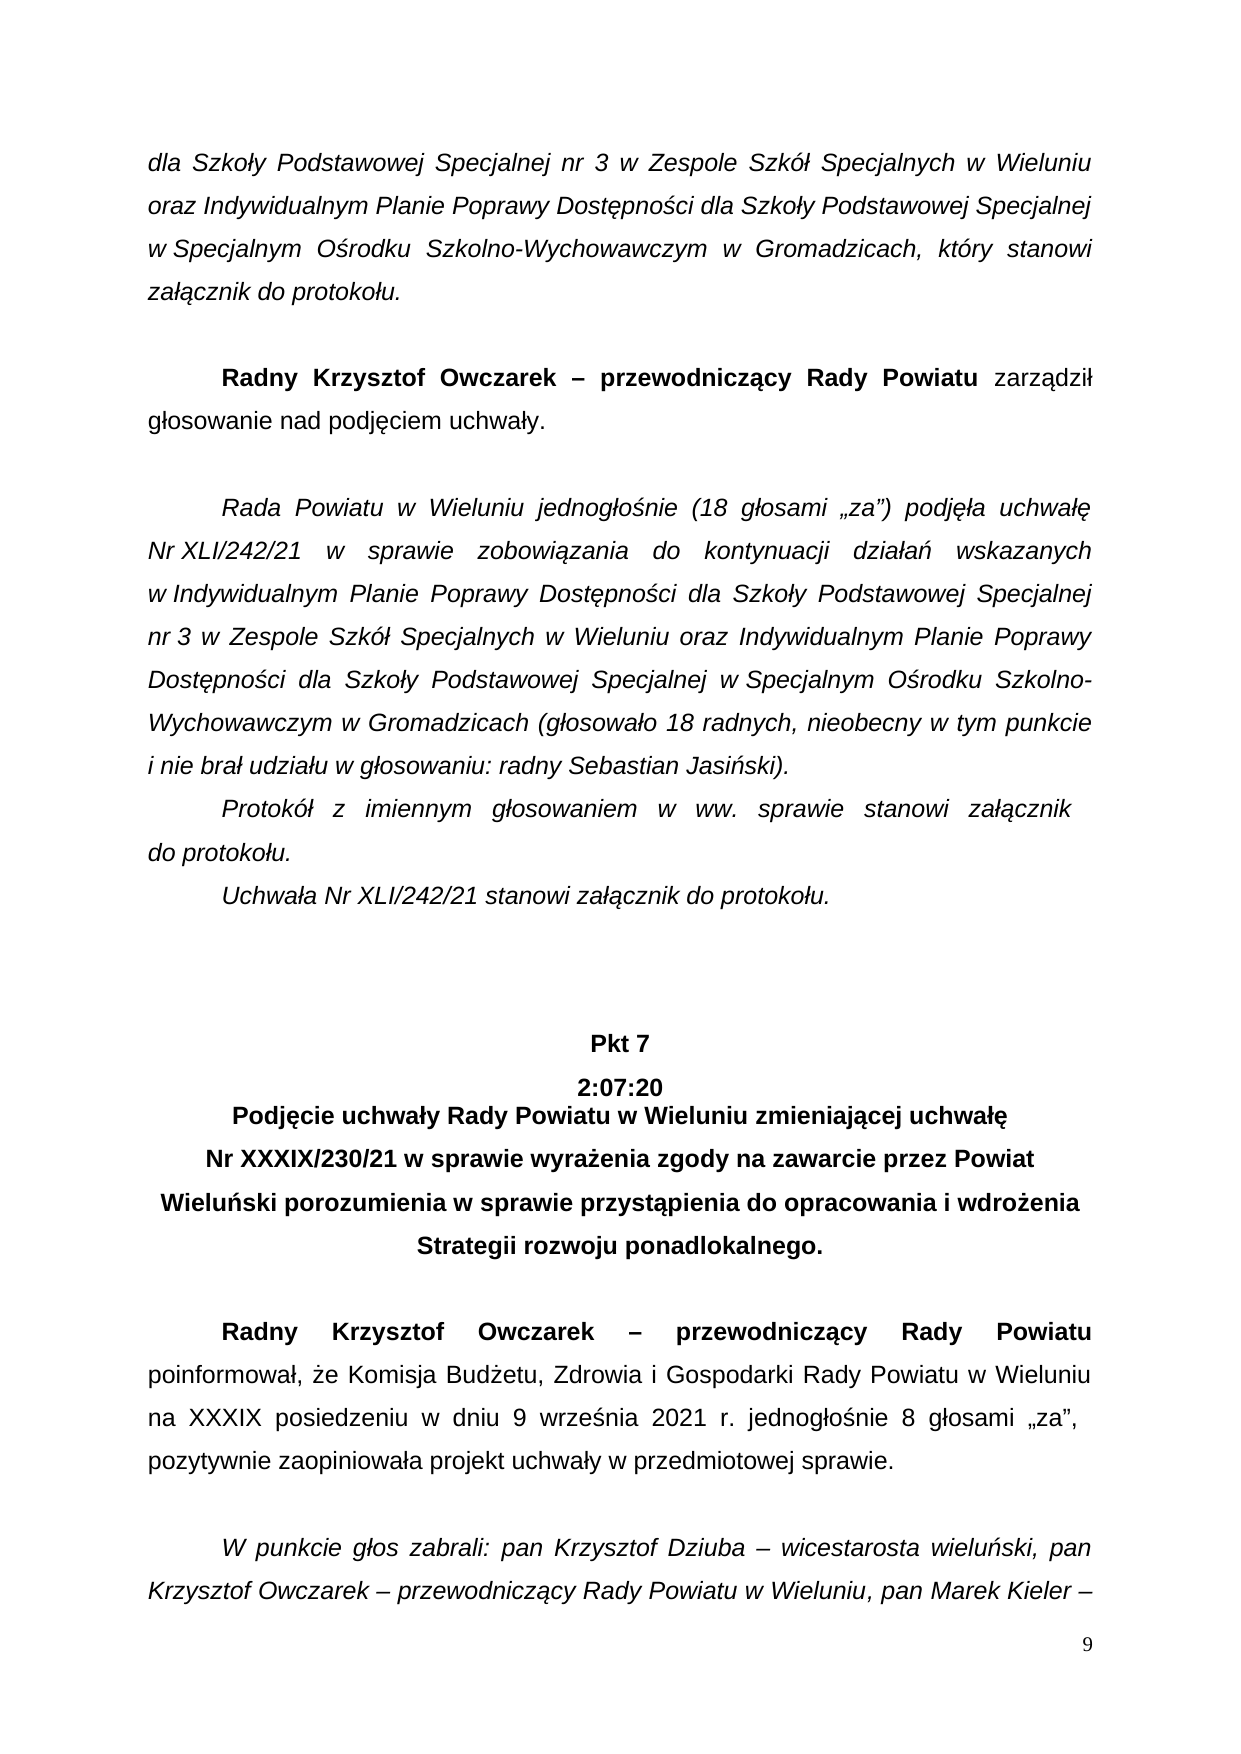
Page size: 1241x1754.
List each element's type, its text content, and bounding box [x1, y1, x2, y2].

text Podjęcie uchwały Rady Powiatu w Wieluniu zmieniającej uchwałę Nr XXXIX/230/21 w sprawie wyrażenia zgody na zawarcie przez Powiat Wieluński porozumienia w sprawie przystąpienia do opracowania i wdrożenia Strategii rozwoju ponadlokalnego. [148, 1101, 1093, 1259]
text Rada Powiatu w Wieluniu jednogłośnie (18 głosami „za”) podjęła uchwałę Nr XLI/242/21 w sprawie zobowiązania do kontynuacji działań wskazanych w Indywidualnym Planie Poprawy Dostępności dla Szkoły Podstawowej Specjalnej nr 3 w Zespole Szkół Specjalnych w Wieluniu oraz Indywidualnym Planie Poprawy Dostępności dla Szkoły Podstawowej Specjalnej w Specjalnym Ośrodku Szkolno-Wychowawczym w Gromadzicach (głosowało 18 radnych, nieobecny w tym punkcie i nie brał udziału w głosowaniu: radny Sebastian Jasiński). [148, 493, 1093, 780]
text Radny Krzysztof Owczarek – przewodniczący Rady Powiatu zarządził głosowanie nad podjęciem uchwały. [148, 363, 1093, 435]
text 2:07:20 [148, 1073, 1093, 1101]
text Protokół z imiennym głosowaniem w ww. sprawie stanowi załącznik do protokołu. [148, 794, 1093, 866]
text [148, 1533, 1093, 1604]
subtitle Pkt 7 [148, 1029, 1093, 1058]
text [148, 148, 1093, 306]
text Radny Krzysztof Owczarek – przewodniczący Rady Powiatu poinformował, że Komisja Budżetu, Zdrowia i Gospodarki Rady Powiatu w Wieluniu na XXXIX posiedzeniu w dniu 9 września 2021 r. jednogłośnie 8 głosami „za”, pozytywnie zaopiniowała projekt uchwały w przedmiotowej sprawie. [148, 1317, 1093, 1475]
text Uchwała Nr XLI/242/21 stanowi załącznik do protokołu. [148, 881, 1093, 909]
